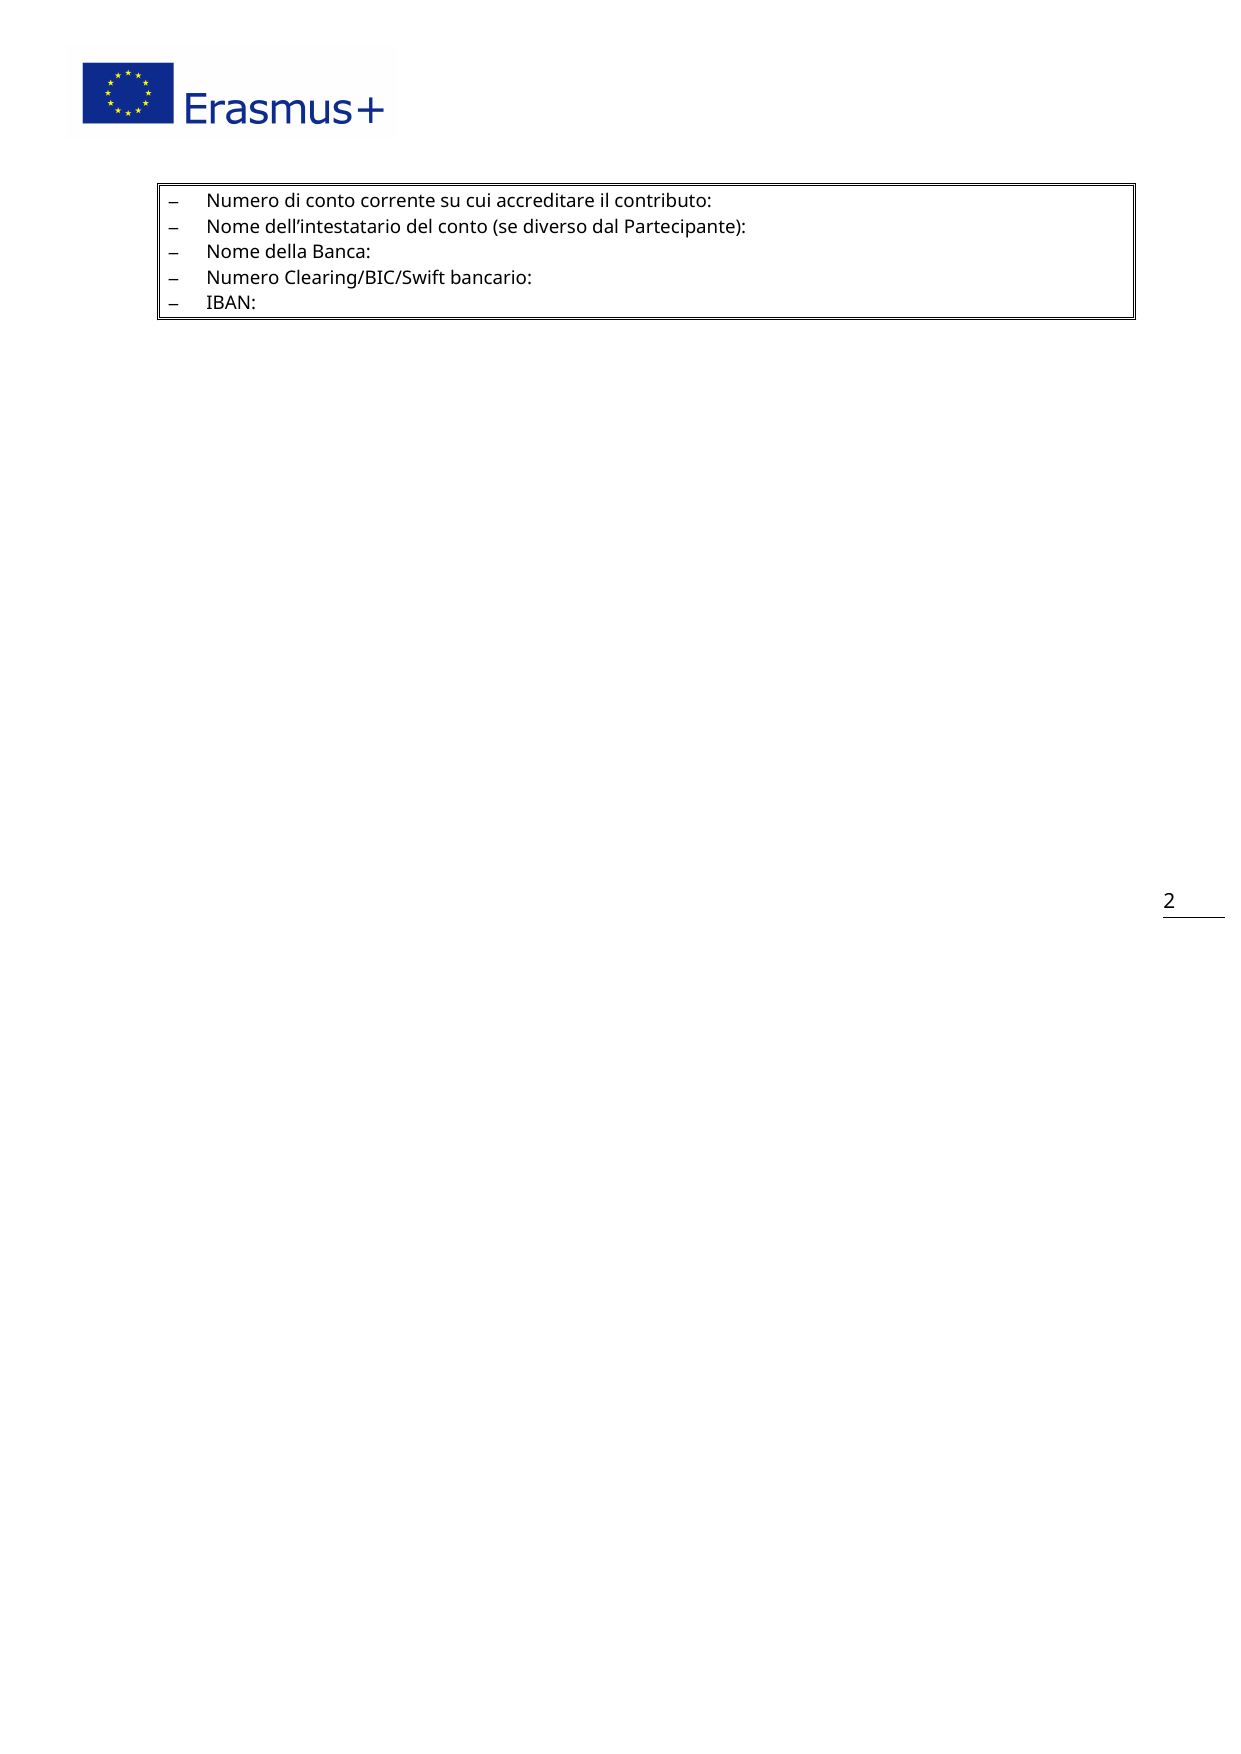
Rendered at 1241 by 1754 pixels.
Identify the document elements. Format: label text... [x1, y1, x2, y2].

list Nome della Banca: [160, 233, 1133, 259]
list Nome dell’intestatario del conto (se diverso dal Partecipante): [160, 208, 1133, 233]
list Numero di conto corrente su cui accreditare il contributo: [160, 186, 1133, 208]
picture [65, 45, 397, 139]
list IBAN: [160, 284, 1133, 317]
list Numero Clearing/BIC/Swift bancario: [160, 259, 1133, 284]
